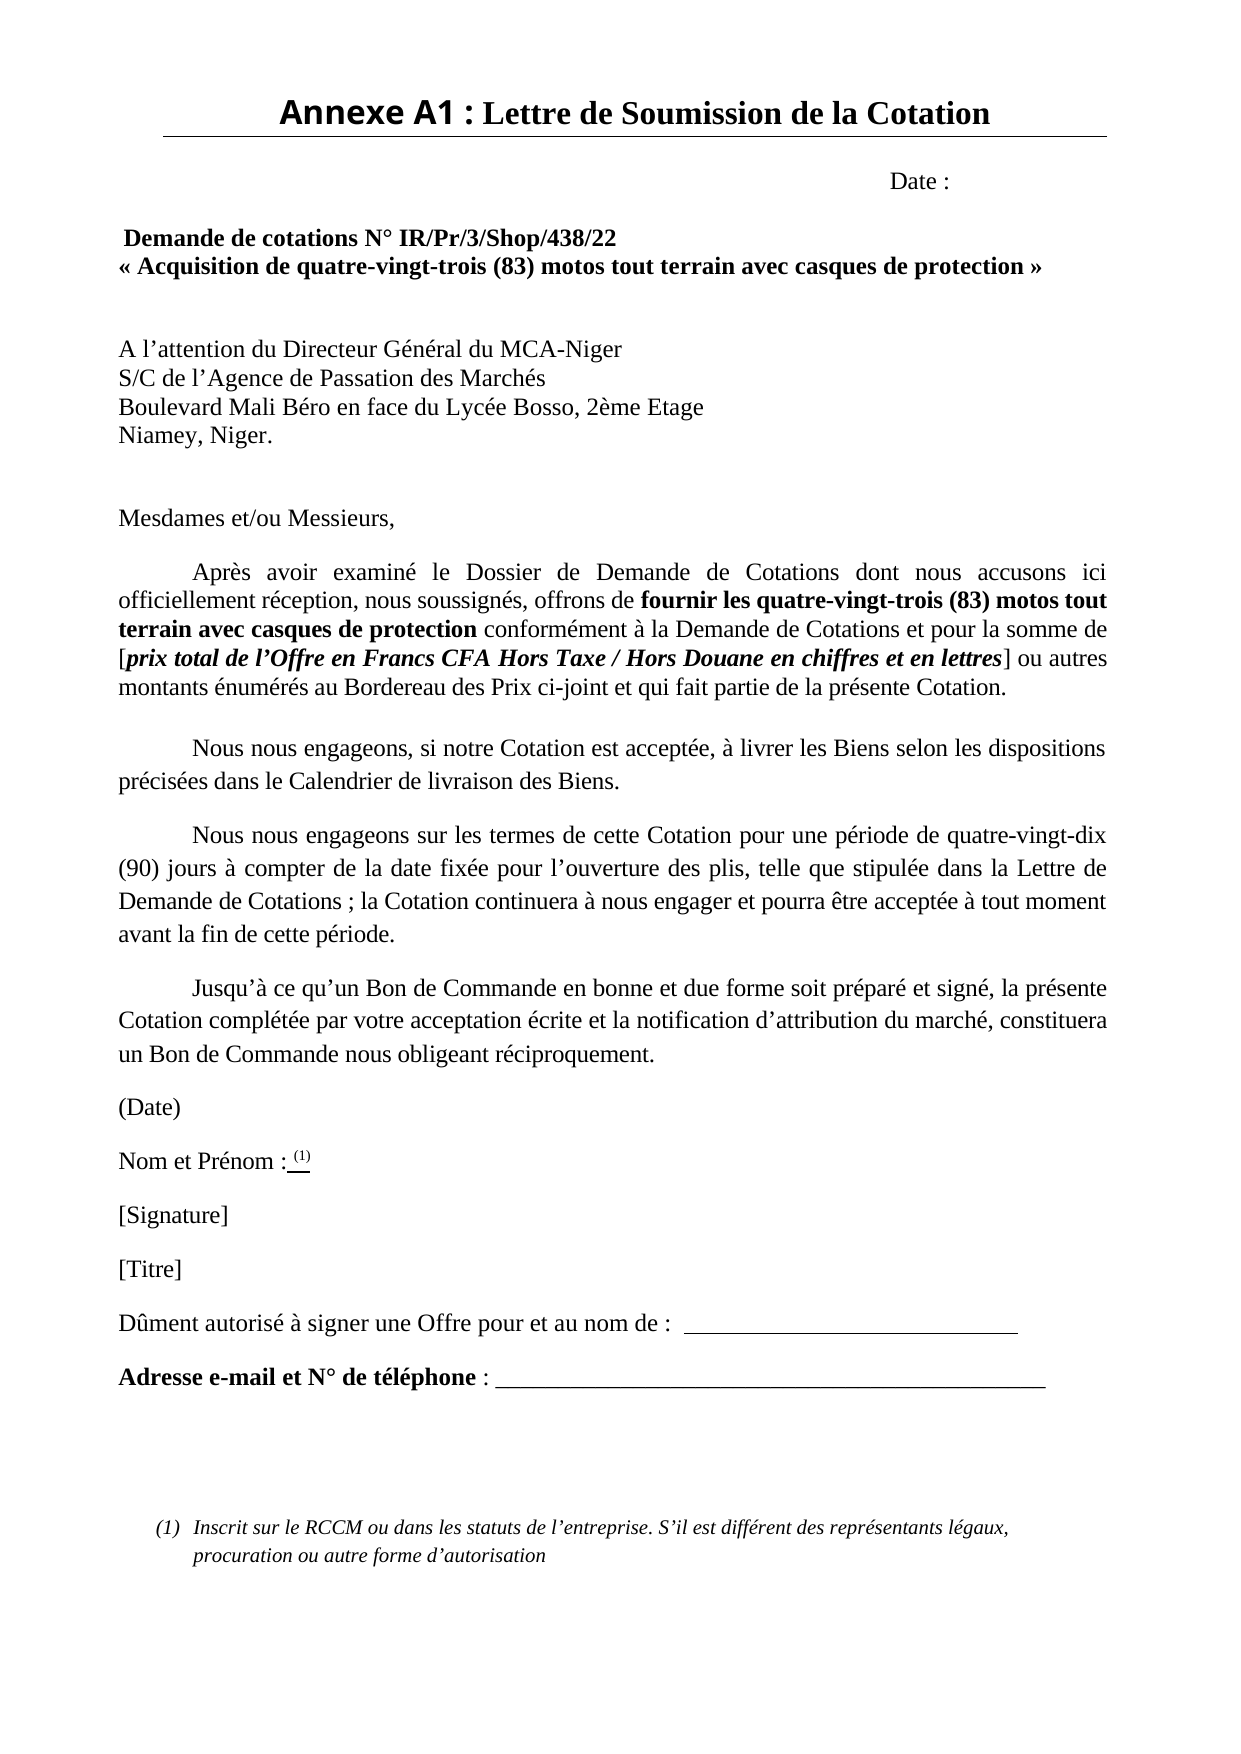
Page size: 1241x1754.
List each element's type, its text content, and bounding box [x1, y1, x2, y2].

text Dûment autorisé à signer une Offre pour et au nom de : [118, 1308, 1107, 1337]
text Niamey, Niger. [118, 420, 1107, 449]
text [Titre] [118, 1254, 1107, 1283]
text Nous nous engageons, si notre Cotation est acceptée, à livrer les Biens selon les dispositions précisées dans le Calendrier de livraison des Biens. [118, 733, 1107, 794]
text S/C de l’Agence de Passation des Marchés [118, 363, 1115, 392]
text Demande de cotations N° IR/Pr/3/Shop/438/22 [118, 223, 1107, 251]
text Adresse e-mail et N° de téléphone : ____________________________________________ [118, 1362, 1107, 1391]
text Nous nous engageons sur les termes de cette Cotation pour une période de quatre-vingt-dix (90) jours à compter de la date fixée pour l’ouverture des plis, telle que stipulée dans la Lettre de Demande de Cotations ; la Cotation continuera à nous engager et pourra être acceptée à tout moment avant la fin de cette période. [118, 820, 1107, 947]
text Boulevard Mali Béro en face du Lycée Bosso, 2ème Etage [118, 392, 1107, 420]
subtitle Annexe A1 : Lettre de Soumission de la Cotation [162, 89, 1107, 137]
text [Signature] [118, 1200, 1107, 1229]
text Après avoir examiné le Dossier de Demande de Cotations dont nous accusons ici officiellement réception, nous soussignés, offrons de fournir les quatre-vingt-trois (83) motos tout terrain avec casques de protection conformément à la Demande de Cotations et pour la somme de [prix total de l’Offre en Francs CFA Hors Taxe / Hors Douane en chiffres et en lettres] ou autres montants énumérés au Bordereau des Prix ci-joint et qui fait partie de la présente Cotation. [118, 557, 1107, 701]
text A l’attention du Directeur Général du MCA-Niger [118, 334, 1115, 363]
text (Date) [118, 1092, 1107, 1121]
text Jusqu’à ce qu’un Bon de Commande en bonne et due forme soit préparé et signé, la présente Cotation complétée par votre acceptation écrite et la notification d’attribution du marché, constituera un Bon de Commande nous obligeant réciproquement. [118, 973, 1107, 1067]
text Mesdames et/ou Messieurs, [118, 503, 1107, 532]
text Date : [561, 166, 1115, 195]
text Nom et Prénom : (1) [118, 1146, 1107, 1175]
text « Acquisition de quatre-vingt-trois (83) motos tout terrain avec casques de protection » [118, 251, 1107, 280]
list Inscrit sur le RCCM ou dans les statuts de l’entreprise. S’il est différent des représentants légaux, procuration ou autre forme d’autorisation [156, 1515, 1107, 1567]
